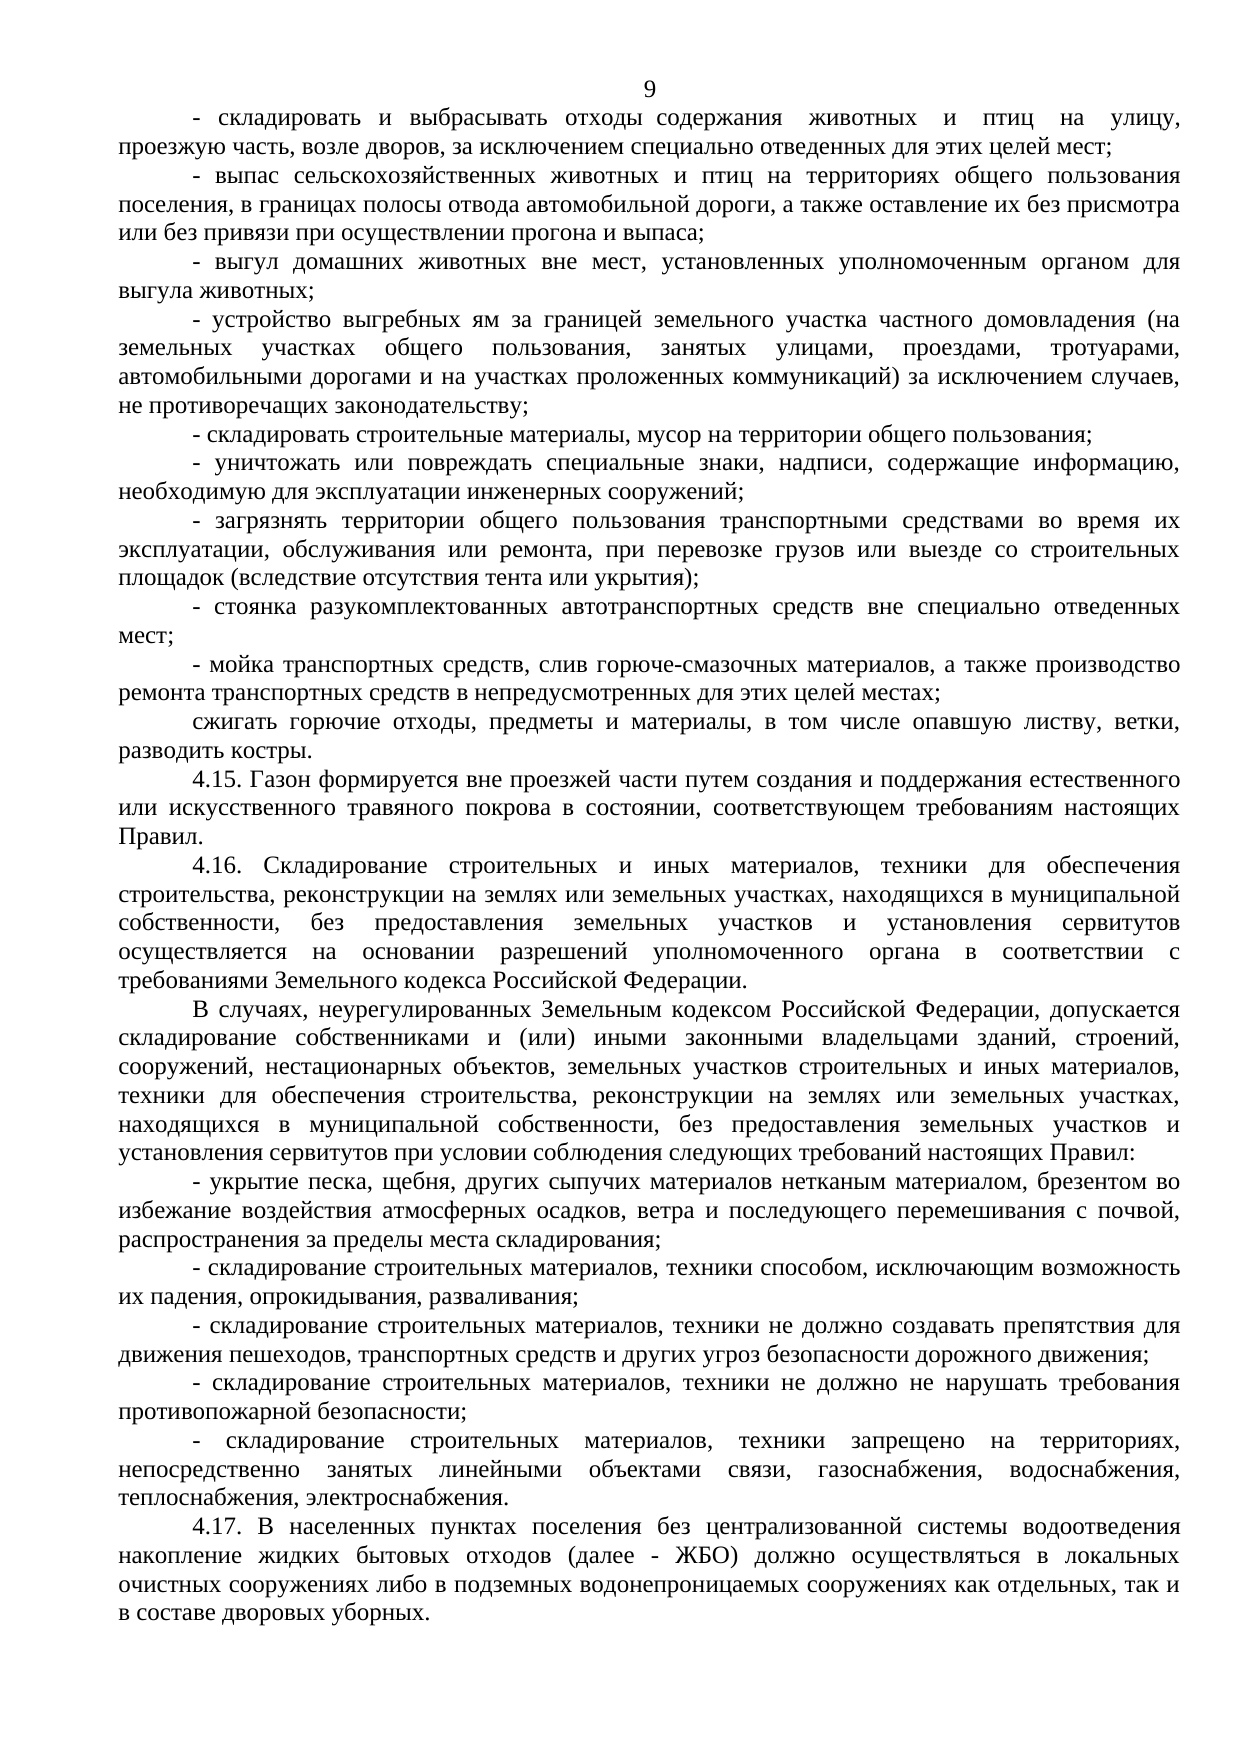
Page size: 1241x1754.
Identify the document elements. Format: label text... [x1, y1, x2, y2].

text 4.15. Газон формируется вне проезжей части путем создания и поддержания естественного или искусственного травяного покрова в состоянии, соответствующем требованиям настоящих Правил. [118, 764, 1181, 850]
text сжигать горючие отходы, предметы и материалы, в том числе опавшую листву, ветки, разводить костры. [118, 706, 1181, 764]
text - мойка транспортных средств, слив горюче-смазочных материалов, а также производство ремонта транспортных средств в непредусмотренных для этих целей местах; [118, 649, 1181, 706]
text - складировать и выбрасывать отходы содержания животных и птиц на улицу, проезжую часть, возле дворов, за исключением специально отведенных для этих целей мест; [118, 102, 1181, 160]
text - складирование строительных материалов, техники не должно создавать препятствия для движения пешеходов, транспортных средств и других угроз безопасности дорожного движения; [118, 1310, 1181, 1367]
text - выгул домашних животных вне мест, установленных уполномоченным органом для выгула животных; [118, 246, 1181, 304]
text - стоянка разукомплектованных автотранспортных средств вне специально отведенных мест; [118, 591, 1181, 649]
text - выпас сельскохозяйственных животных и птиц на территориях общего пользования поселения, в границах полосы отвода автомобильной дороги, а также оставление их без присмотра или без привязи при осуществлении прогона и выпаса; [118, 160, 1181, 246]
text - загрязнять территории общего пользования транспортными средствами во время их эксплуатации, обслуживания или ремонта, при перевозке грузов или выезде со строительных площадок (вследствие отсутствия тента или укрытия); [118, 505, 1181, 591]
text - складирование строительных материалов, техники не должно не нарушать требования противопожарной безопасности; [118, 1367, 1181, 1425]
text - укрытие песка, щебня, других сыпучих материалов нетканым материалом, брезентом во избежание воздействия атмосферных осадков, ветра и последующего перемешивания с почвой, распространения за пределы места складирования; [118, 1166, 1181, 1252]
text - складировать строительные материалы, мусор на территории общего пользования; [118, 419, 1181, 447]
text 4.16. Складирование строительных и иных материалов, техники для обеспечения строительства, реконструкции на землях или земельных участках, находящихся в муниципальной собственности, без предоставления земельных участков и установления сервитутов осуществляется на основании разрешений уполномоченного органа в соответствии с требованиями Земельного кодекса Российской Федерации. [118, 850, 1181, 994]
text 4.17. В населенных пунктах поселения без централизованной системы водоотведения накопление жидких бытовых отходов (далее - ЖБО) должно осуществляться в локальных очистных сооружениях либо в подземных водонепроницаемых сооружениях как отдельных, так и в составе дворовых уборных. [118, 1511, 1181, 1626]
text - складирование строительных материалов, техники способом, исключающим возможность их падения, опрокидывания, разваливания; [118, 1252, 1181, 1310]
text В случаях, неурегулированных Земельным кодексом Российской Федерации, допускается складирование собственниками и (или) иными законными владельцами зданий, строений, сооружений, нестационарных объектов, земельных участков строительных и иных материалов, техники для обеспечения строительства, реконструкции на землях или земельных участках, находящихся в муниципальной собственности, без предоставления земельных участков и установления сервитутов при условии соблюдения следующих требований настоящих Правил: [118, 994, 1181, 1166]
text - устройство выгребных ям за границей земельного участка частного домовладения (на земельных участках общего пользования, занятых улицами, проездами, тротуарами, автомобильными дорогами и на участках проложенных коммуникаций) за исключением случаев, не противоречащих законодательству; [118, 304, 1181, 419]
text - уничтожать или повреждать специальные знаки, надписи, содержащие информацию, необходимую для эксплуатации инженерных сооружений; [118, 447, 1181, 505]
text - складирование строительных материалов, техники запрещено на территориях, непосредственно занятых линейными объектами связи, газоснабжения, водоснабжения, теплоснабжения, электроснабжения. [118, 1425, 1181, 1511]
